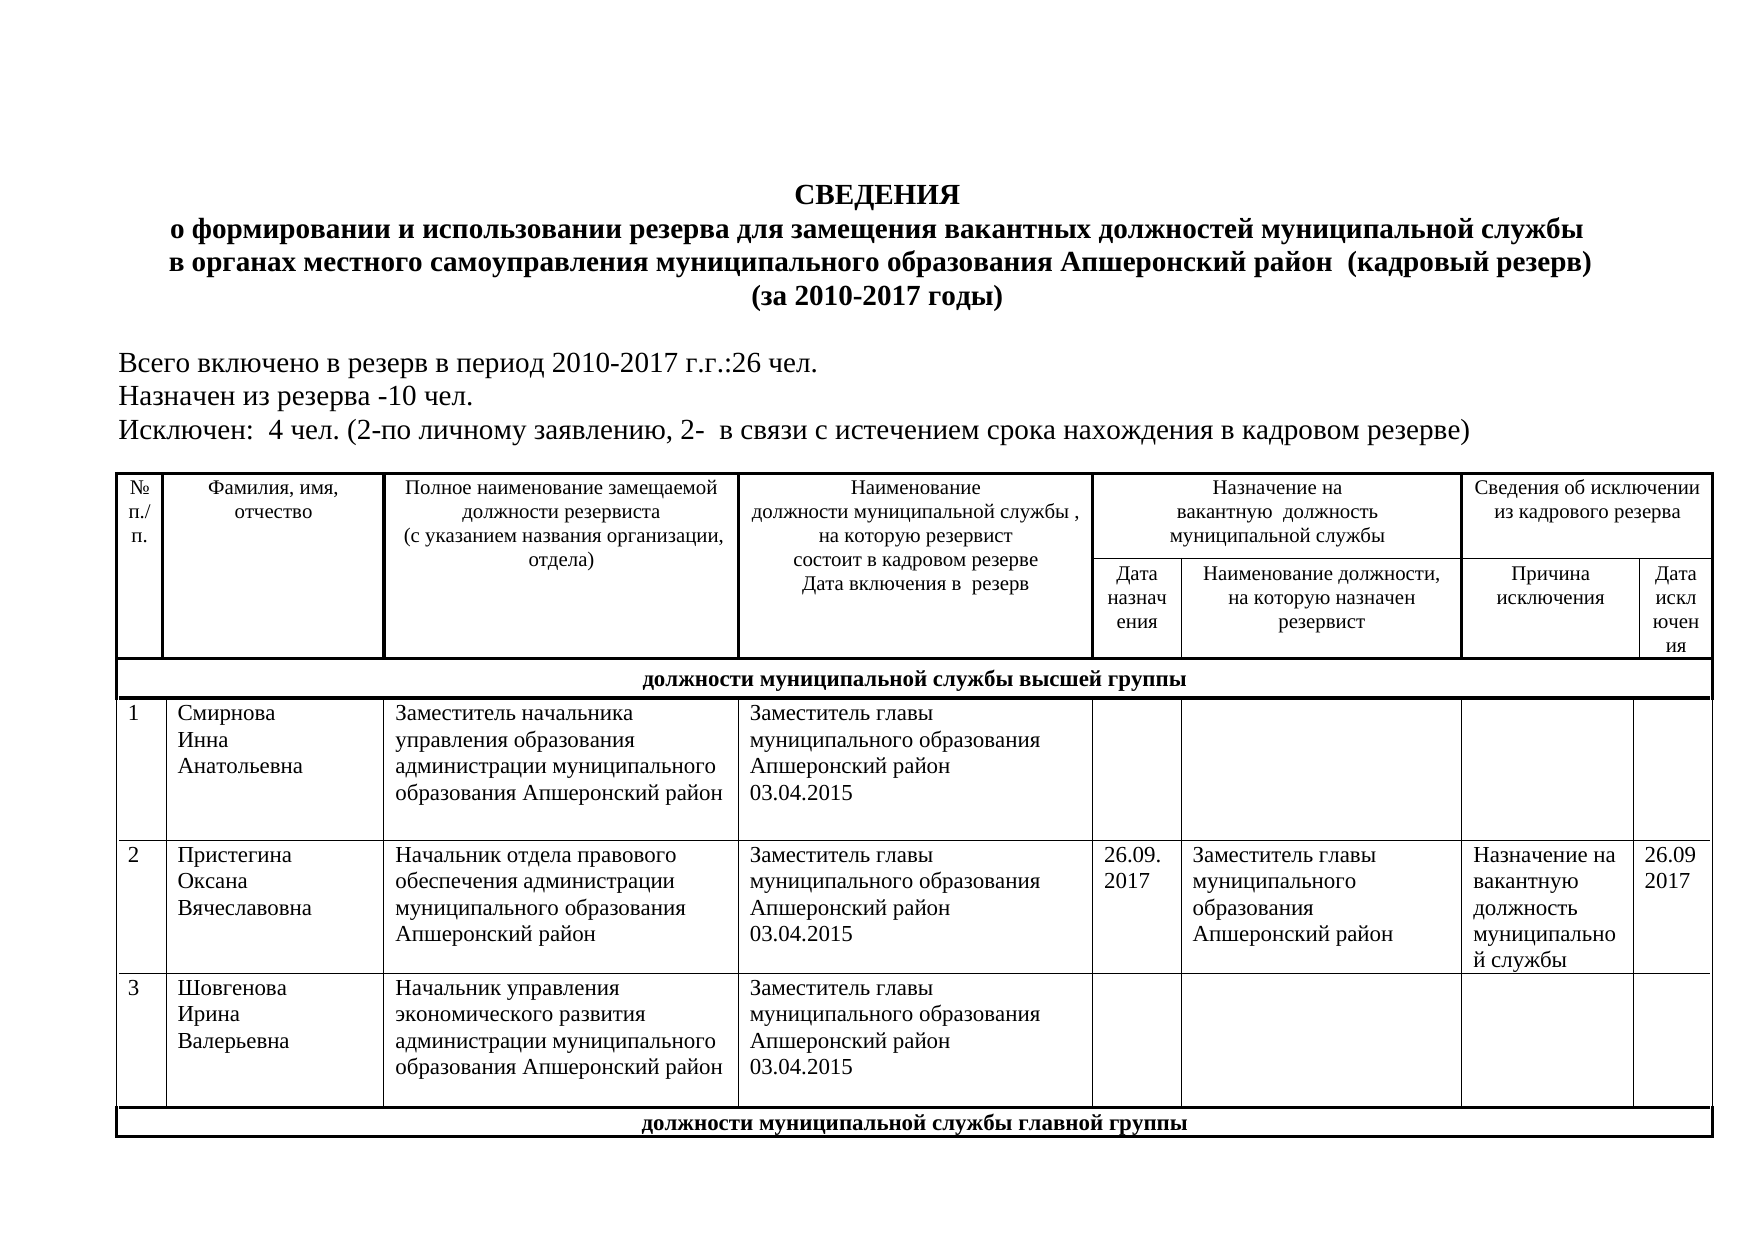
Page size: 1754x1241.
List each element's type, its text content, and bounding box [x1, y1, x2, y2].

table_cell Наименование должности, на которую назначен резервист [1182, 559, 1460, 657]
table_cell [1182, 700, 1461, 840]
table_cell Начальник отдела правового обеспечения администрации муниципального образования Апшеронский район [384, 841, 738, 973]
text СВЕДЕНИЯ [118, 177, 1636, 211]
table_cell Шовгенова Ирина Валерьевна [167, 974, 383, 1106]
table_cell Заместитель главы муниципального образования Апшеронский район 03.04.2015 [739, 974, 1092, 1106]
table_cell 26.092017 [1634, 840, 1712, 973]
table_cell Заместитель главы муниципального образования Апшеронский район 03.04.2015 [739, 841, 1092, 973]
table_cell [1093, 974, 1181, 1106]
table_header Фамилия, имя, отчество [164, 475, 382, 657]
table_cell Заместитель главы муниципального образования Апшеронский район [1182, 841, 1461, 973]
table_cell Заместитель главы муниципального образования Апшеронский район 03.04.2015 [739, 700, 1092, 840]
table_cell 26.09.2017 [1093, 841, 1181, 973]
text (за 2010-2017 годы) [118, 278, 1636, 311]
table_header Полное наименование замещаемой должности резервиста (с указанием названия организации, отдела) [386, 475, 737, 657]
table_cell [1462, 700, 1633, 840]
table_cell Смирнова Инна Анатольевна [167, 700, 383, 840]
table_header № п./п. [118, 475, 161, 657]
table_cell Причина исключения [1463, 559, 1639, 657]
table_cell Дата назначения [1094, 559, 1181, 657]
table_cell Начальник управления экономического развития администрации муниципального образования Апшеронский район [384, 974, 738, 1106]
text Назначен из резерва -10 чел. [118, 378, 1636, 412]
table_cell [1634, 696, 1712, 840]
table_cell Пристегина Оксана Вячеславовна [167, 841, 383, 973]
table_cell [1182, 974, 1461, 1106]
table_cell должности муниципальной службы высшей группы [118, 660, 1711, 696]
table_cell [1093, 700, 1181, 840]
table_cell 2 [117, 840, 166, 973]
table_cell Заместитель начальника управления образования администрации муниципального образования Апшеронский район [384, 700, 738, 840]
text Всего включено в резерв в период 2010-2017 г.г.:26 чел. [118, 345, 1636, 378]
table_cell [1634, 973, 1712, 1106]
table_cell 1 [117, 696, 166, 840]
table_cell Дата исключения [1640, 559, 1711, 657]
table_header Назначение на вакантную должность муниципальной службы [1094, 475, 1460, 558]
table_cell Назначение на вакантную должность муниципальной службы [1462, 841, 1633, 973]
table_cell 3 [117, 973, 166, 1106]
table_header Сведения об исключении из кадрового резерва [1463, 475, 1711, 558]
text Исключен: 4 чел. (2-по личному заявлению, 2- в связи с истечением срока нахождения в кадровом резерве) [118, 412, 1636, 446]
table_header Наименование должности муниципальной службы , на которую резервист состоит в кадровом резерве Дата включения в резерв [740, 475, 1091, 657]
table_cell должности муниципальной службы главной группы [118, 1106, 1711, 1135]
table_cell [1462, 974, 1633, 1106]
text о формировании и использовании резерва для замещения вакантных должностей муниципальной службы [118, 211, 1636, 244]
text в органах местного самоуправления муниципального образования Апшеронский район (кадровый резерв) [118, 244, 1636, 278]
